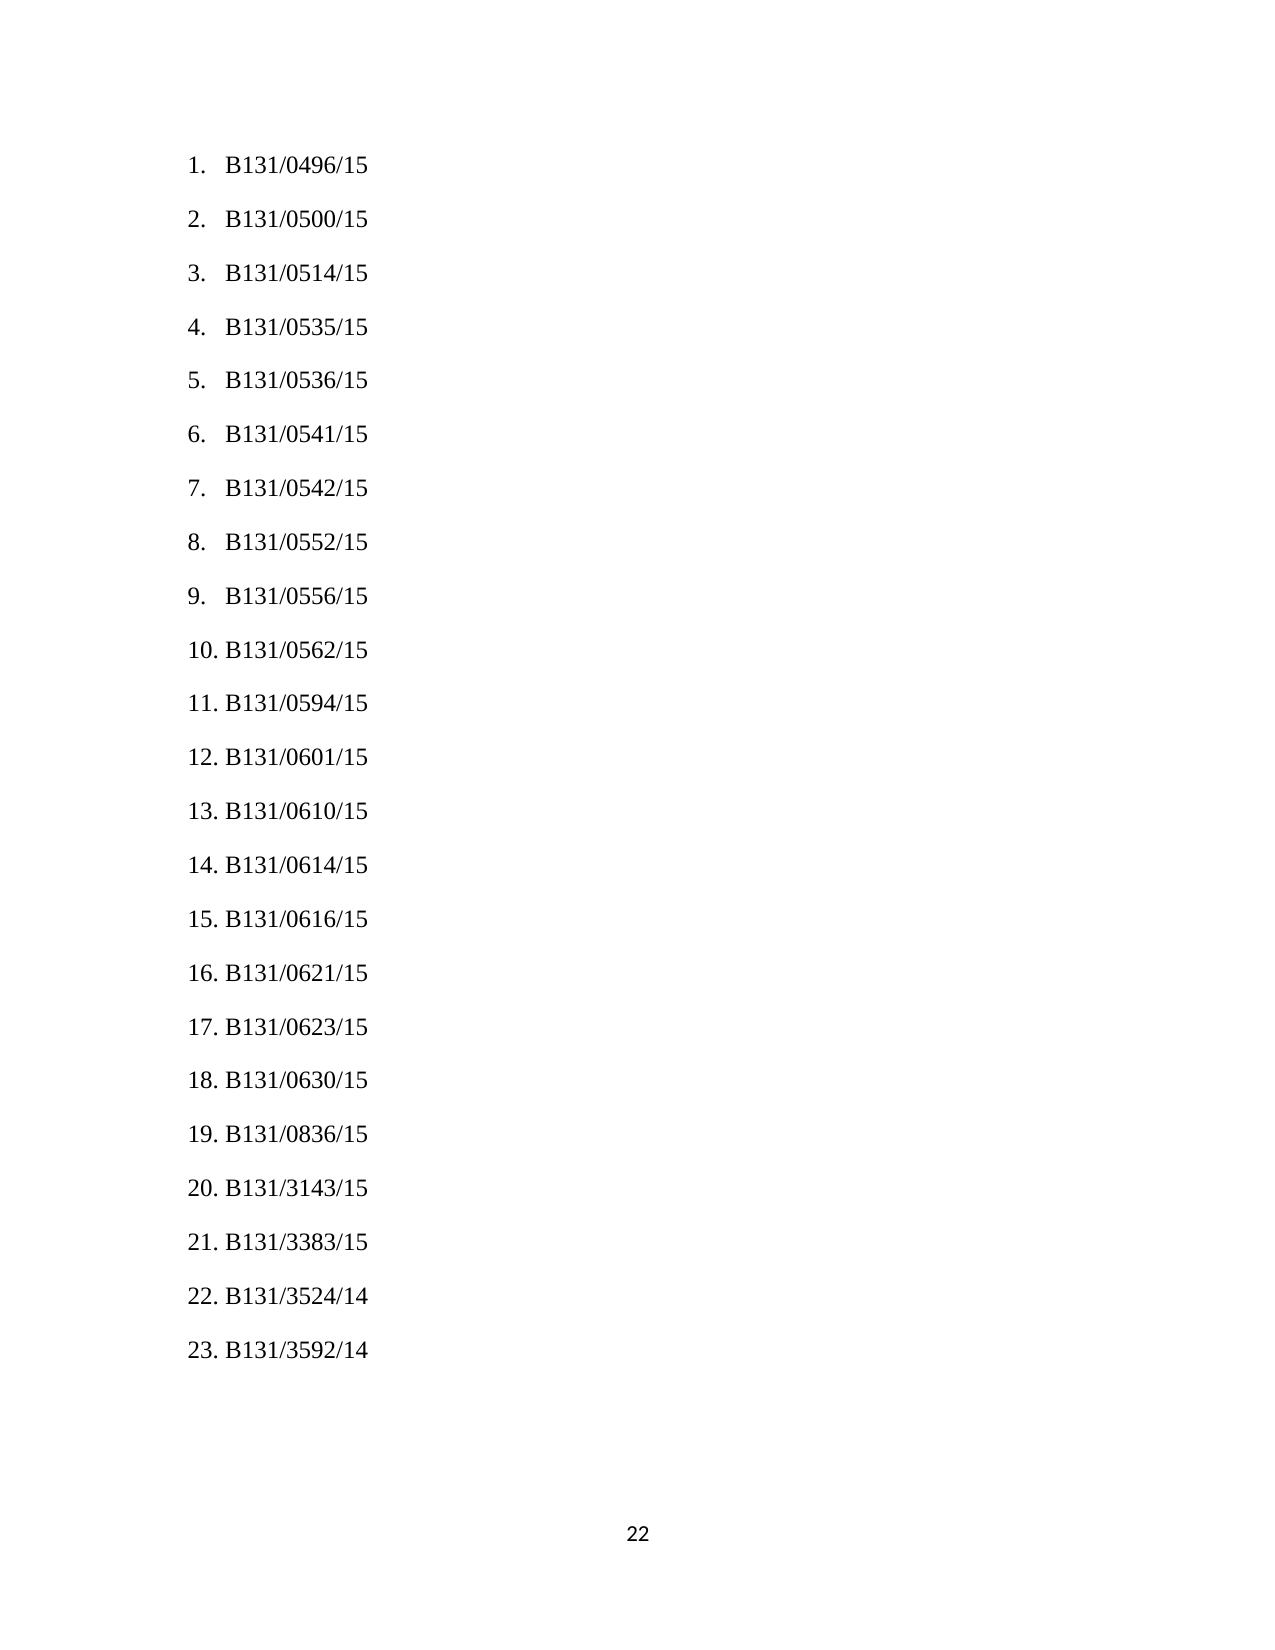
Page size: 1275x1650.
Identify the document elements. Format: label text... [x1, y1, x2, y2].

list B131/0514/15 [187, 258, 1125, 286]
list B131/0496/15 [187, 150, 1125, 179]
list B131/0614/15 [187, 850, 1125, 879]
list B131/0616/15 [187, 904, 1125, 933]
list B131/0562/15 [187, 635, 1125, 663]
list B131/0623/15 [187, 1012, 1125, 1040]
list B131/0536/15 [187, 365, 1125, 394]
list B131/0594/15 [187, 688, 1125, 717]
list B131/0542/15 [187, 473, 1125, 502]
list B131/0601/15 [187, 742, 1125, 771]
list B131/0552/15 [187, 527, 1125, 556]
list B131/3143/15 [187, 1173, 1125, 1202]
list B131/3524/14 [187, 1281, 1125, 1310]
list B131/0556/15 [187, 581, 1125, 609]
list B131/0535/15 [187, 312, 1125, 340]
list B131/3592/14 [187, 1335, 1125, 1363]
list B131/3383/15 [187, 1227, 1125, 1256]
list B131/0836/15 [187, 1119, 1125, 1148]
list B131/0630/15 [187, 1066, 1125, 1094]
list B131/0610/15 [187, 796, 1125, 825]
list B131/0541/15 [187, 419, 1125, 448]
list B131/0621/15 [187, 958, 1125, 987]
list B131/0500/15 [187, 204, 1125, 233]
